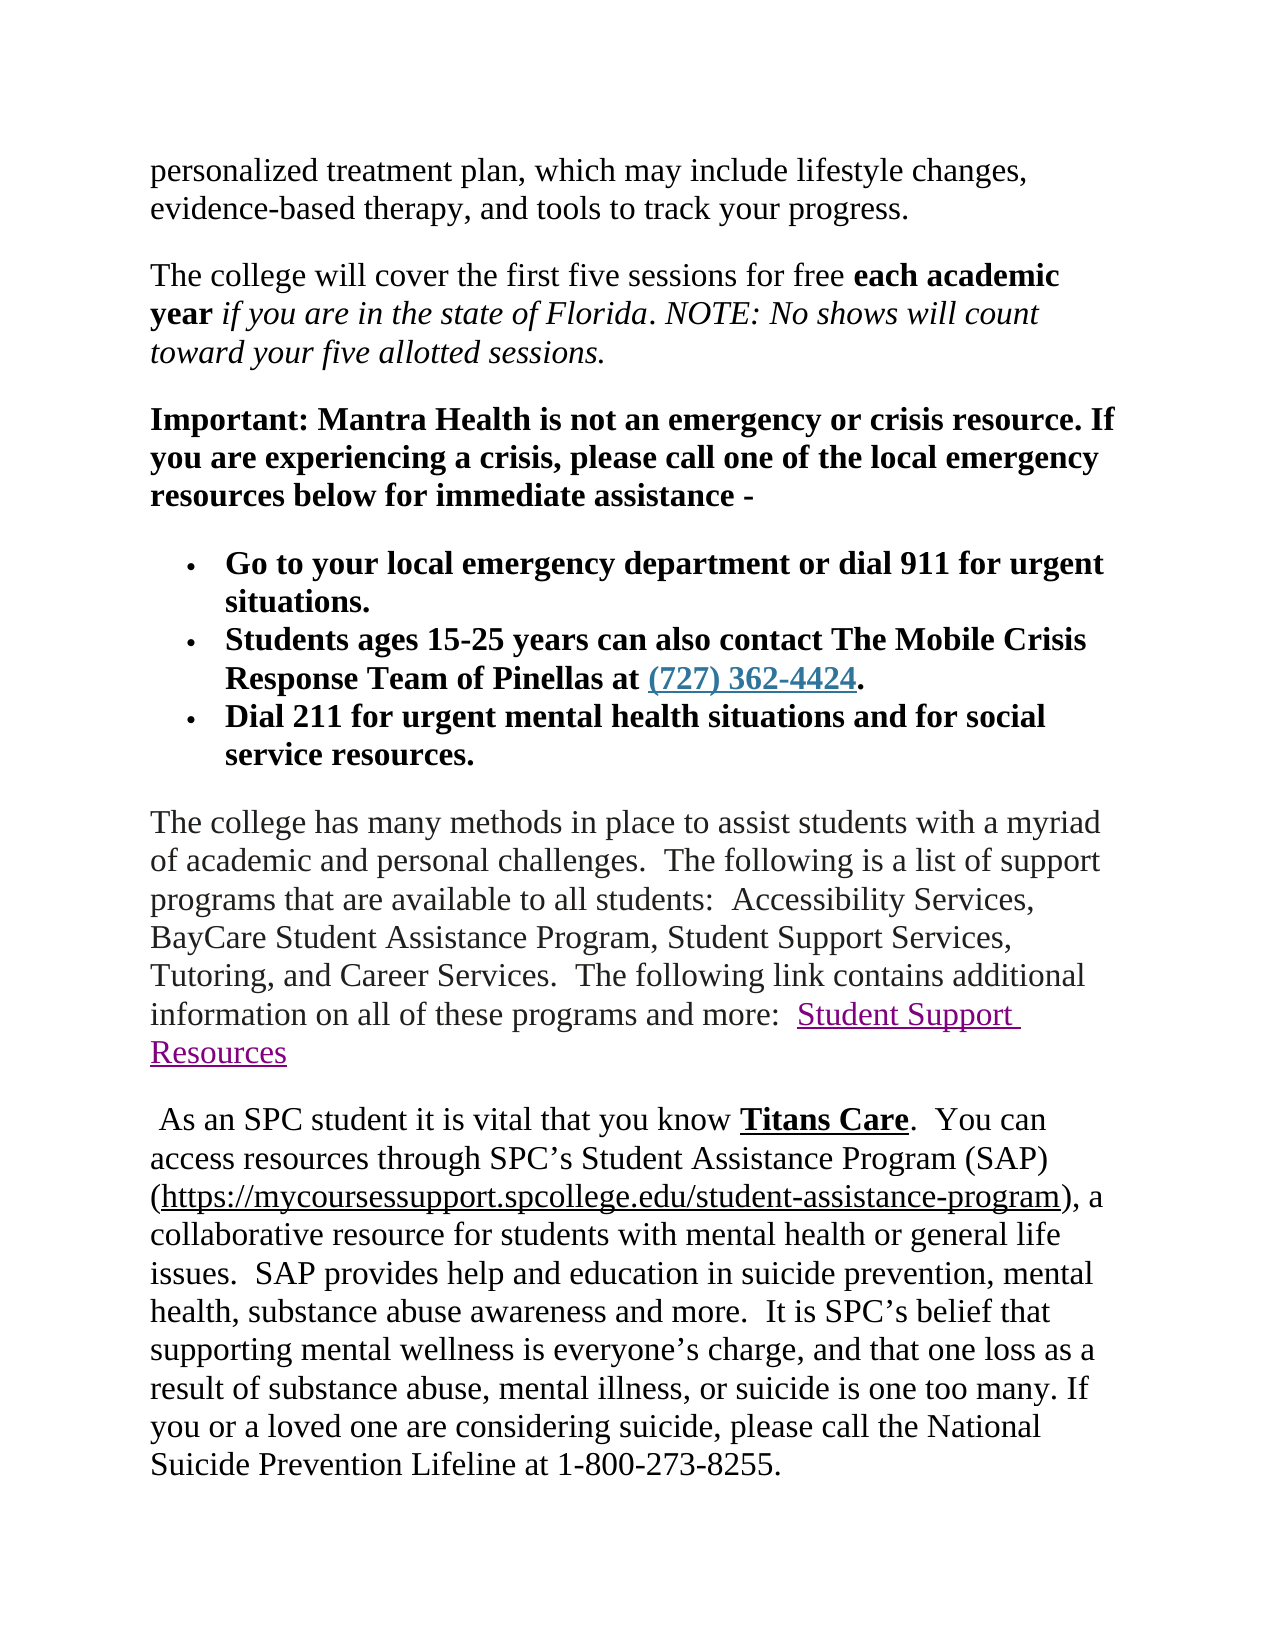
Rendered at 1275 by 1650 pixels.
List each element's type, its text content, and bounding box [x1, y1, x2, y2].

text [150, 150, 1125, 227]
text As an SPC student it is vital that you know Titans Care. You can access resources through SPC’s Student Assistance Program (SAP) (https://mycoursessupport.spcollege.edu/student-assistance-program), a collaborative resource for students with mental health or general life issues. SAP provides help and education in suicide prevention, mental health, substance abuse awareness and more. It is SPC’s belief that supporting mental wellness is everyone’s charge, and that one loss as a result of substance abuse, mental illness, or suicide is one too many. If you or a loved one are considering suicide, please call the National Suicide Prevention Lifeline at 1-800-273-8255. [150, 1099, 1125, 1483]
list Students ages 15-25 years can also contact The Mobile Crisis Response Team of Pinellas at (727) 362-4424. [187, 619, 1125, 696]
text The college will cover the first five sessions for free each academic year if you are in the state of Florida. NOTE: No shows will count toward your five allotted sessions. [150, 255, 1125, 370]
list Dial 211 for urgent mental health situations and for social service resources. [187, 696, 1125, 773]
text Important: Mantra Health is not an emergency or crisis resource. If you are experiencing a crisis, please call one of the local emergency resources below for immediate assistance - [150, 399, 1125, 514]
list Go to your local emergency department or dial 911 for urgent situations. [187, 543, 1125, 619]
text The college has many methods in place to assist students with a myriad of academic and personal challenges. The following is a list of support programs that are available to all students: Accessibility Services, BayCare Student Assistance Program, Student Support Services, Tutoring, and Career Services. The following link contains additional information on all of these programs and more: Student Support Resources [150, 802, 1125, 1070]
